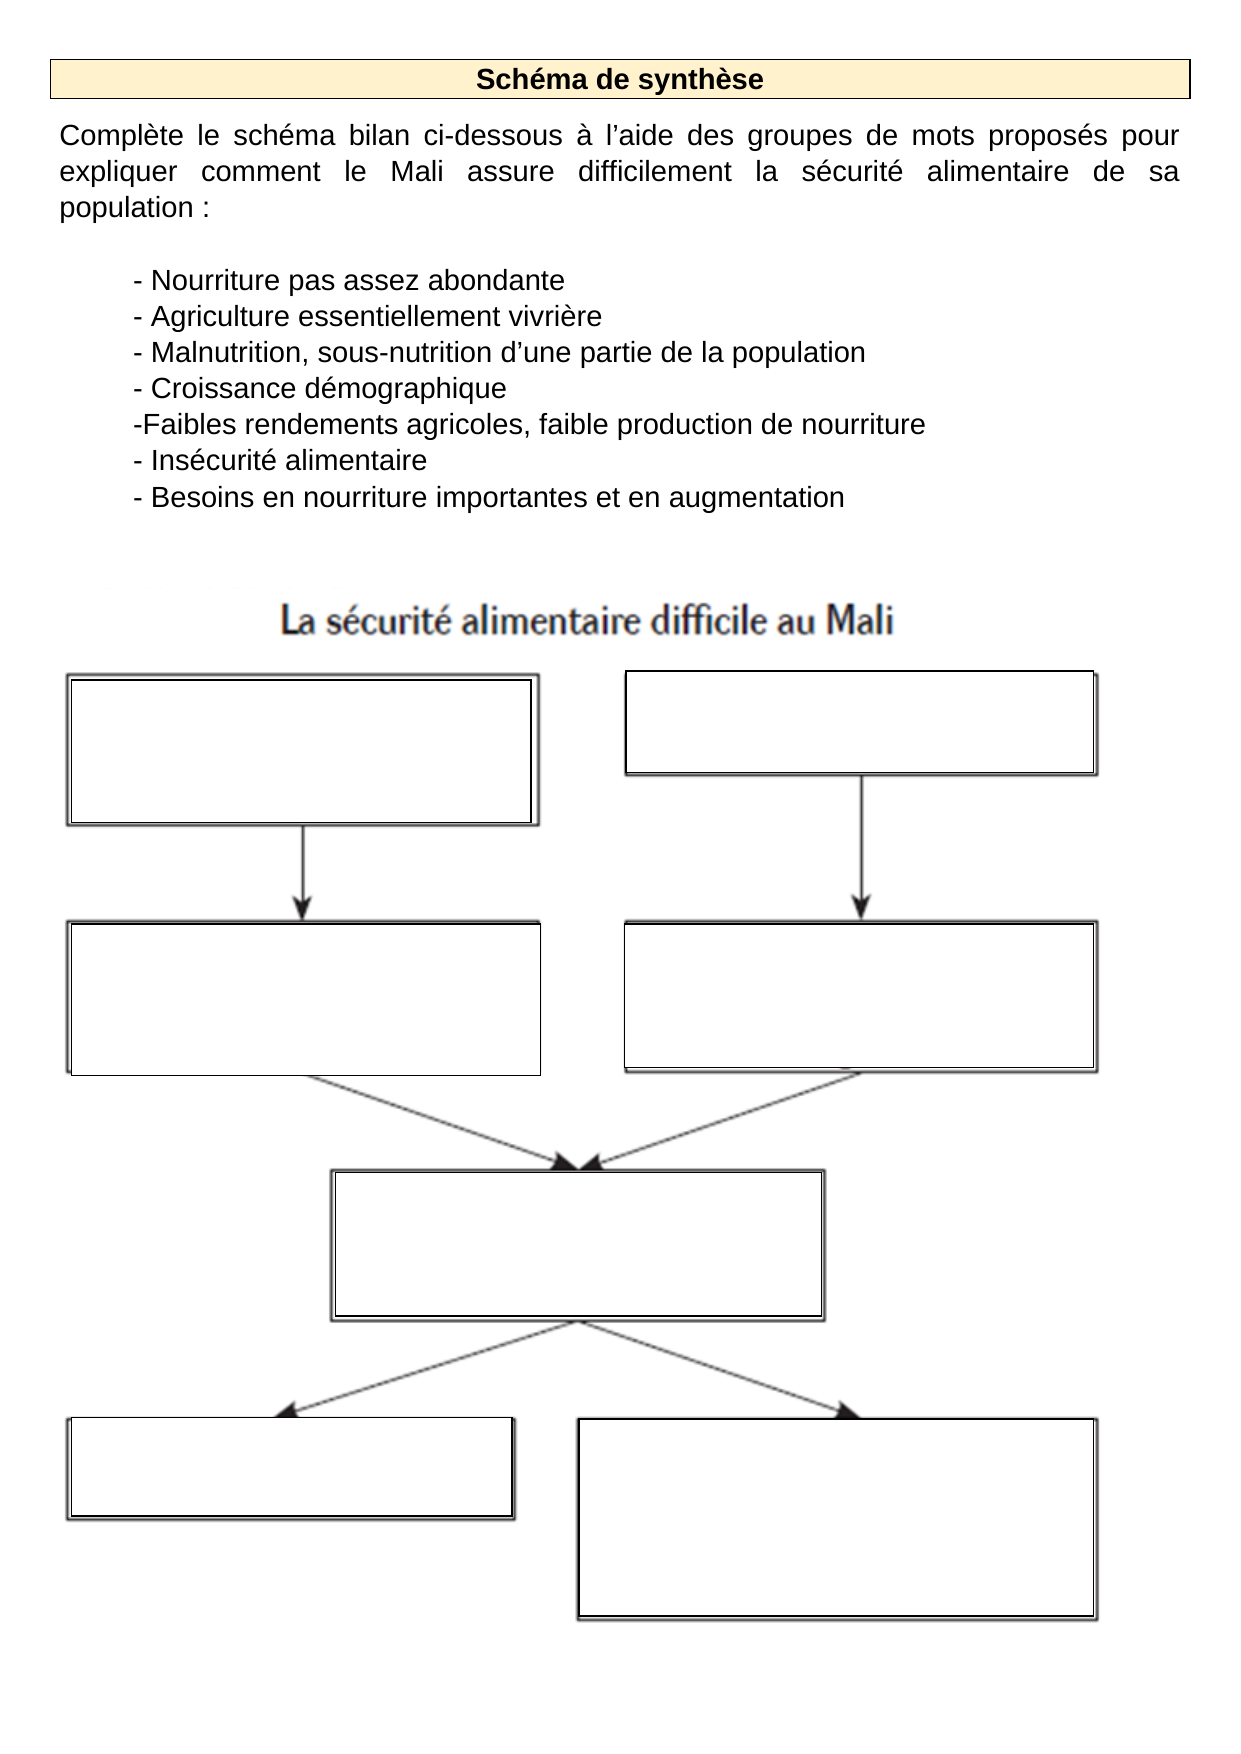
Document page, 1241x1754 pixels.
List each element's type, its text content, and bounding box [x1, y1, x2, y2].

text -Faibles rendements agricoles, faible production de nourriture [59, 407, 1181, 441]
text - Malnutrition, sous-nutrition d’une partie de la population [59, 335, 1181, 368]
text - Nourriture pas assez abondante [59, 263, 1181, 296]
text Schéma de synthèse [51, 60, 1189, 98]
text - Croissance démographique [59, 371, 1181, 405]
text - Besoins en nourriture importantes et en augmentation [59, 479, 1181, 513]
text - Agriculture essentiellement vivrière [59, 299, 1181, 332]
text - Insécurité alimentaire [59, 443, 1181, 477]
text Complète le schéma bilan ci-dessous à l’aide des groupes de mots proposés pour expliquer comment le Mali assure difficilement la sécurité alimentaire de sa population : [59, 118, 1181, 224]
picture [59, 588, 1172, 1665]
